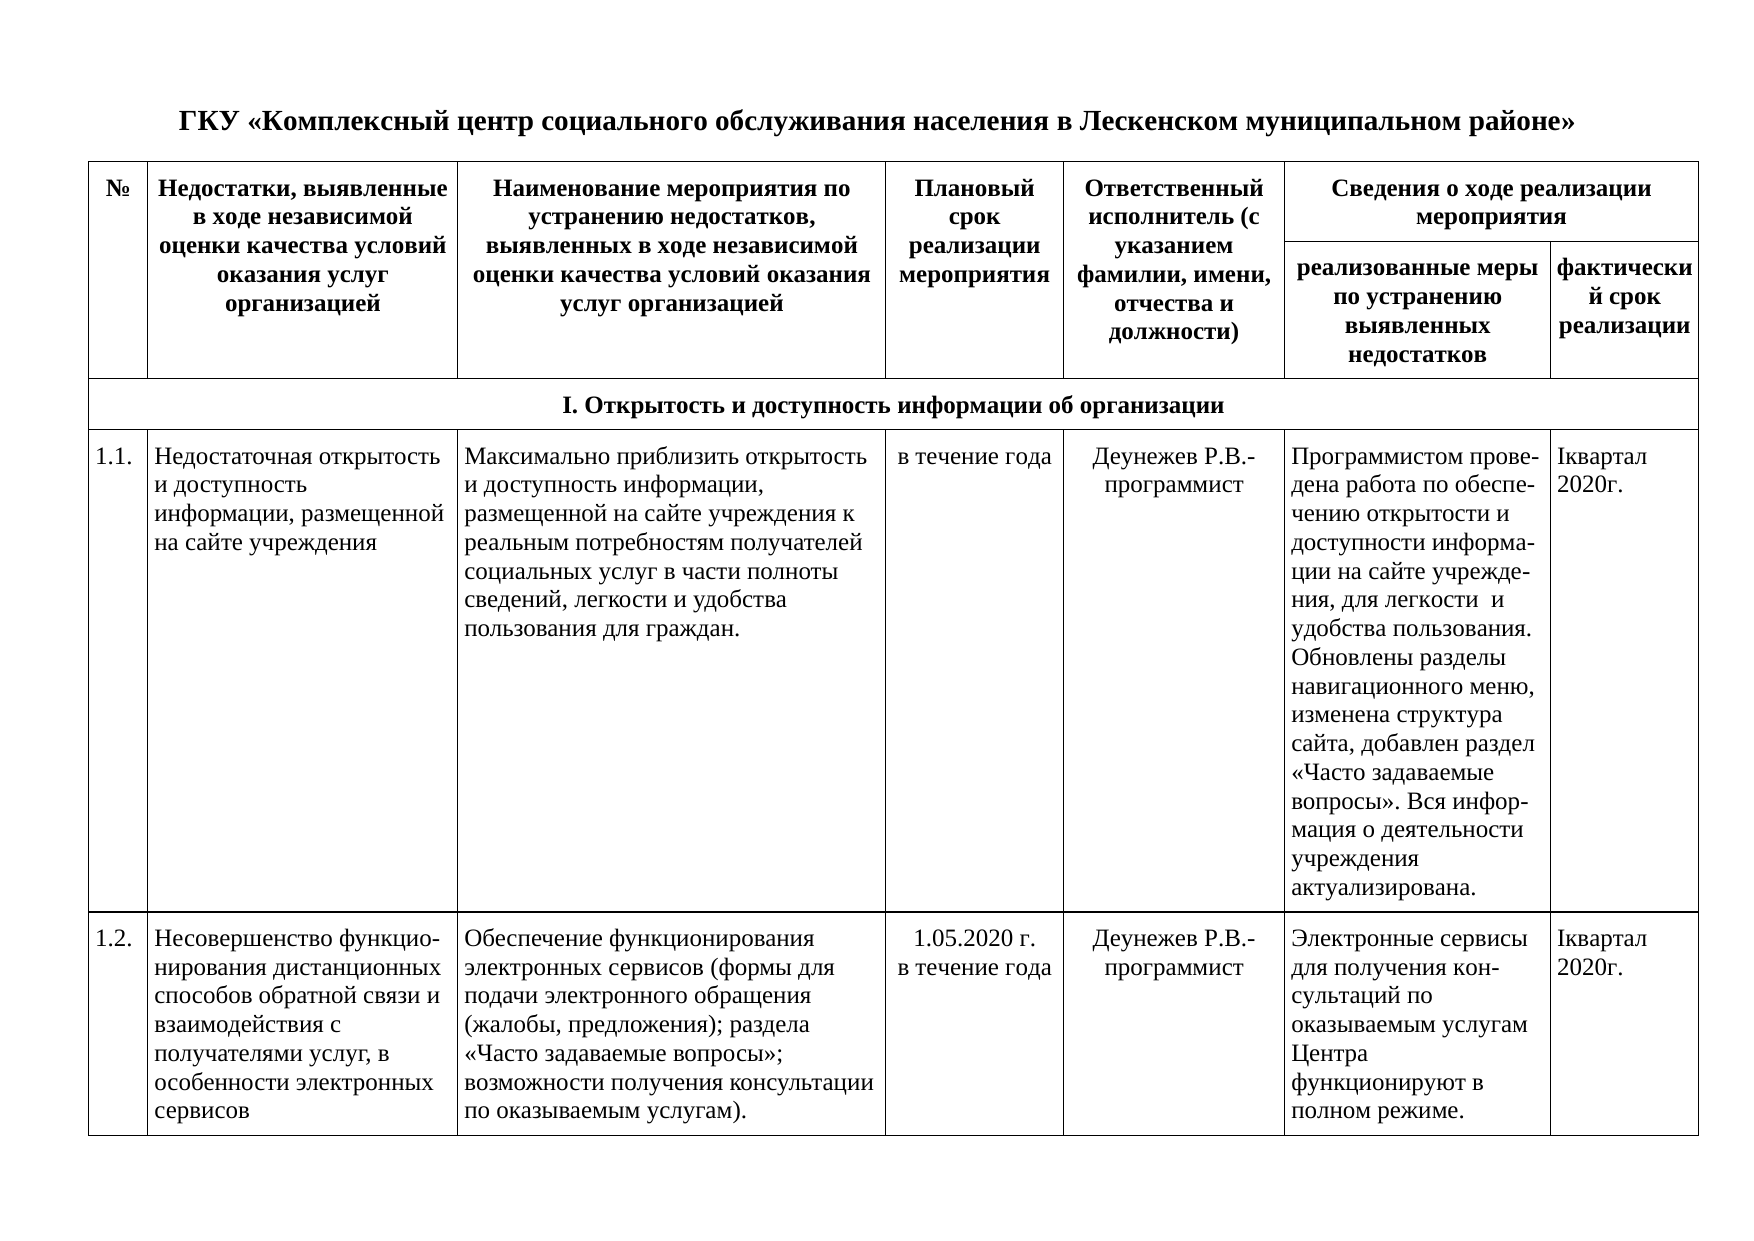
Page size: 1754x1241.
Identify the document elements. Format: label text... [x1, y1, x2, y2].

table_header Недостатки, выявленные в ходе независимой оценки качества условий оказания услуг организацией [148, 162, 457, 378]
table_cell Несовершенство функционирования дистанционных способов обратной связи и взаимодействия с получателями услуг, в особенности электронных сервисов [148, 913, 457, 1135]
table_header № [89, 162, 147, 378]
table_header Наименование мероприятия по устранению недостатков, выявленных в ходе независимой оценки качества условий оказания услуг организацией [458, 162, 885, 378]
table_header Ответственный исполнитель (с указанием фамилии, имени, отчества и должности) [1064, 162, 1284, 378]
table_cell Недостаточная открытость и доступность информации, размещенной на сайте учреждения [148, 430, 457, 911]
table_cell 1.05.2020 г. в течение года [886, 913, 1063, 1135]
table_cell Обеспечение функционирования электронных сервисов (формы для подачи электронного обращения (жалобы, предложения); раздела «Часто задаваемые вопросы»; возможности получения консультации по оказываемым услугам). [458, 913, 885, 1135]
table_cell Максимально приблизить открытость и доступность информации, размещенной на сайте учреждения к реальным потребностям получателей социальных услуг в части полноты сведений, легкости и удобства пользования для граждан. [458, 430, 885, 911]
table_cell в течение года [886, 430, 1063, 911]
table_cell 1.2. [89, 913, 147, 1135]
table_cell Электронные сервисы для получения консультаций по оказываемым услугам Центра функционируют в полном режиме. [1285, 913, 1550, 1135]
table_cell реализованные меры по устранению выявленных недостатков [1285, 242, 1550, 378]
table_header Сведения о ходе реализации мероприятия [1285, 162, 1698, 241]
table_cell Программистом проведена работа по обеспечению открытости и доступности информации на сайте учреждения, для легкости и удобства пользования. Обновлены разделы навигационного меню, изменена структура сайта, добавлен раздел «Часто задаваемые вопросы». Вся информация о деятельности учреждения актуализирована. [1285, 430, 1550, 911]
table_header Плановый срок реализации мероприятия [886, 162, 1063, 378]
table_cell Деунежев Р.В.- программист [1064, 913, 1284, 1135]
table_cell Iквартал 2020г. [1551, 913, 1698, 1135]
text ГКУ «Комплексный центр социального обслуживания населения в Лескенском муниципальном районе» [118, 103, 1636, 137]
table_cell Деунежев Р.В.- программист [1064, 430, 1284, 911]
table_cell Iквартал 2020г. [1551, 430, 1698, 911]
table_cell фактический срок реализации [1551, 242, 1698, 378]
table_cell I. Открытость и доступность информации об организации [89, 379, 1698, 429]
table_cell 1.1. [89, 430, 147, 911]
